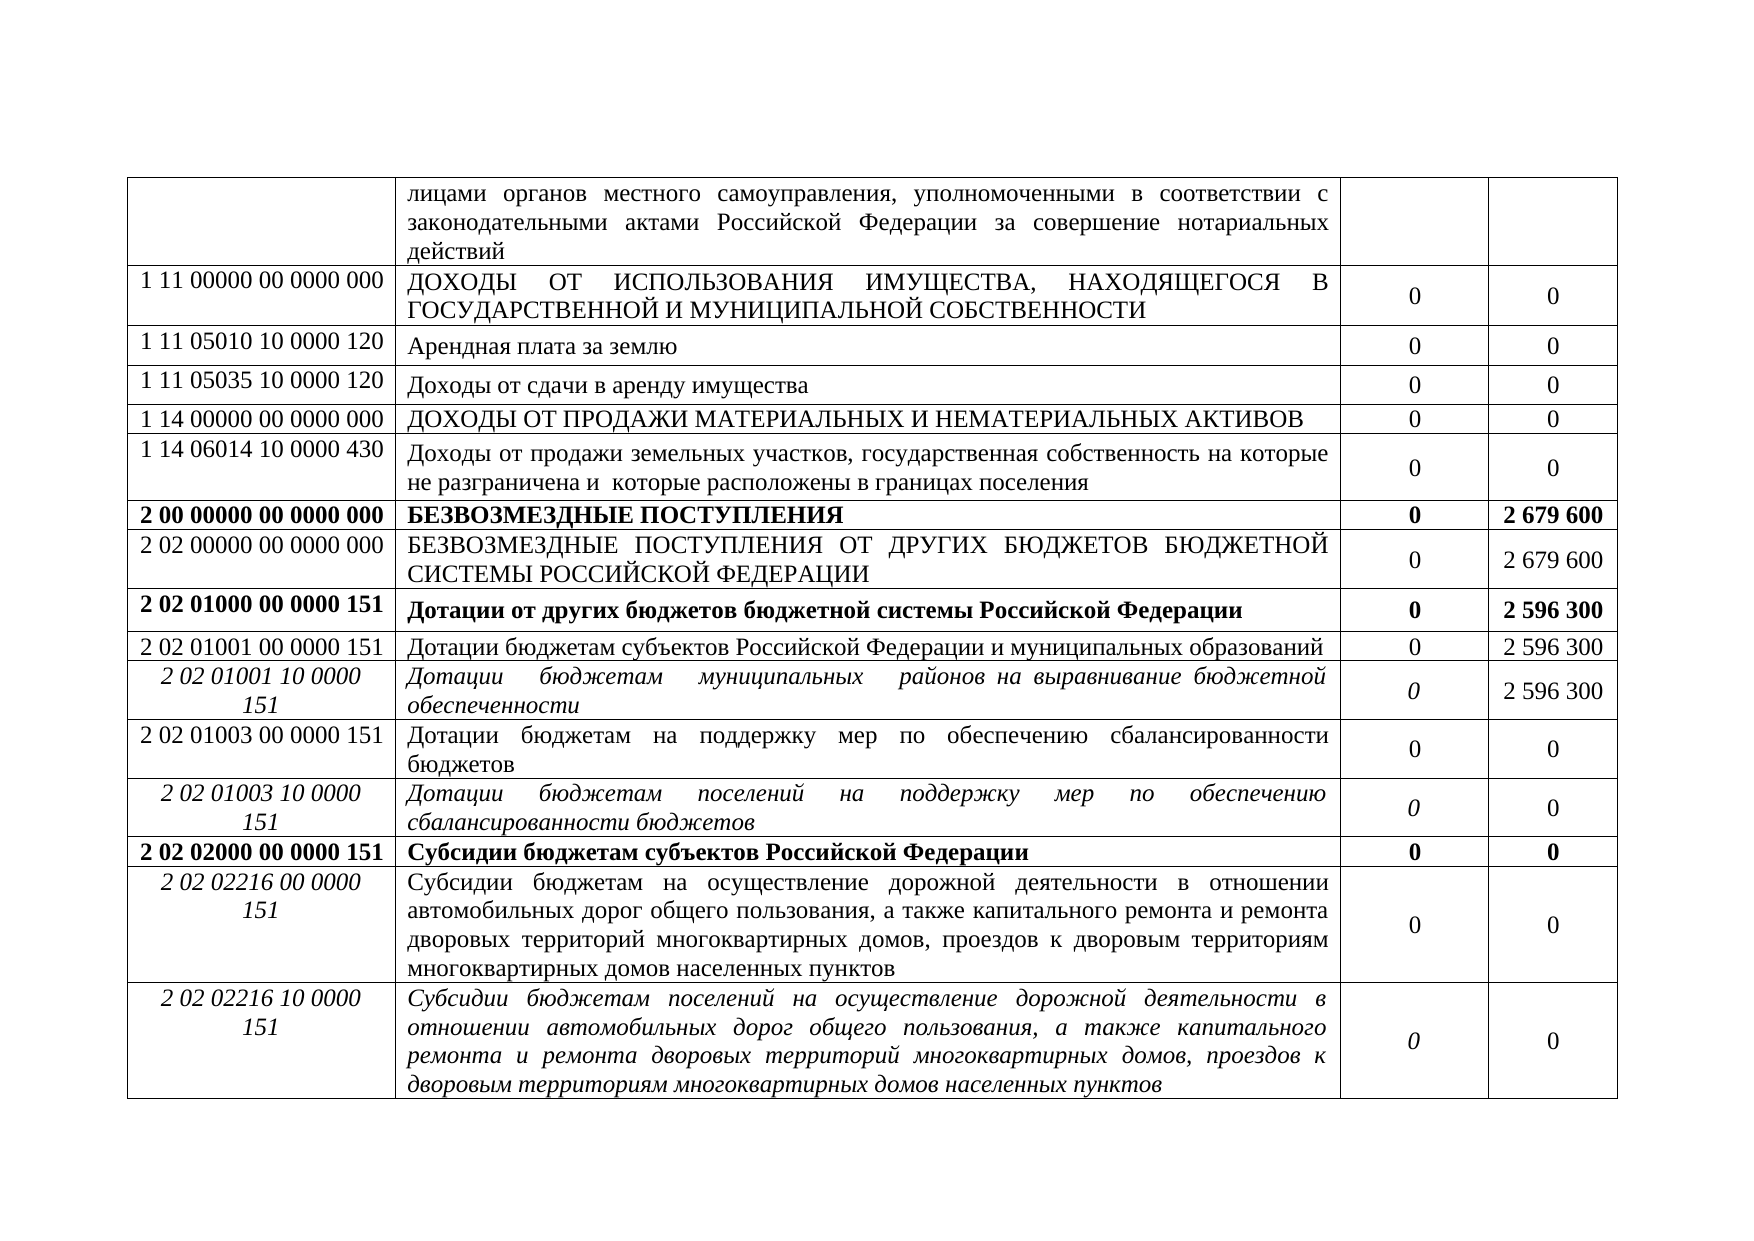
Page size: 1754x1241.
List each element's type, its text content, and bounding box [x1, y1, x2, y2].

table_cell 1 14 00000 00 0000 000 [128, 405, 395, 433]
table_cell 2 679 600 [1489, 501, 1617, 529]
table_cell 0 [1341, 867, 1488, 982]
table_cell 2 02 01000 00 0000 151 [128, 589, 395, 631]
table_cell ДОХОДЫ ОТ ИСПОЛЬЗОВАНИЯ ИМУЩЕСТВА, НАХОДЯЩЕГОСЯ В ГОСУДАРСТВЕННОЙ И МУНИЦИПАЛЬНОЙ СОБСТВЕННОСТИ [396, 266, 1340, 325]
table_cell 0 [1341, 366, 1488, 403]
table_cell 2 679 600 [1489, 530, 1617, 588]
table_cell 0 [1341, 530, 1488, 588]
table_cell 0 [1341, 178, 1488, 264]
table_cell БЕЗВОЗМЕЗДНЫЕ ПОСТУПЛЕНИЯ [396, 501, 1340, 529]
table_cell 2 596 300 [1489, 589, 1617, 631]
table_cell Дотации бюджетам на поддержку мер по обеспечению сбалансированности бюджетов [396, 720, 1340, 777]
table_cell 0 [1489, 366, 1617, 403]
table_cell 2 02 02216 10 0000 151 [128, 983, 395, 1098]
table_cell 1 11 00000 00 0000 000 [128, 266, 395, 325]
table_cell 2 02 02000 00 0000 151 [128, 837, 395, 866]
table_cell 2 02 01003 00 0000 151 [128, 720, 395, 777]
table_cell 0 [1341, 405, 1488, 433]
table_cell Дотации бюджетам муниципальных районов на выравнивание бюджетной обеспеченности [396, 661, 1340, 719]
table_cell 2 00 00000 00 0000 000 [128, 501, 395, 529]
table_cell Субсидии бюджетам поселений на осуществление дорожной деятельности в отношении автомобильных дорог общего пользования, а также капитального ремонта и ремонта дворовых территорий многоквартирных домов, проездов к дворовым территориям многоквартирных домов населенных пунктов [396, 983, 1340, 1098]
table_cell БЕЗВОЗМЕЗДНЫЕ ПОСТУПЛЕНИЯ ОТ ДРУГИХ БЮДЖЕТОВ БЮДЖЕТНОЙ СИСТЕМЫ РОССИЙСКОЙ ФЕДЕРАЦИИ [396, 530, 1340, 588]
table_cell 0 [1341, 720, 1488, 777]
table_cell 0 [1341, 779, 1488, 836]
table_cell Субсидии бюджетам на осуществление дорожной деятельности в отношении автомобильных дорог общего пользования, а также капитального ремонта и ремонта дворовых территорий многоквартирных домов, проездов к дворовым территориям многоквартирных домов населенных пунктов [396, 867, 1340, 982]
table_cell Субсидии бюджетам субъектов Российской Федерации [396, 837, 1340, 866]
table_cell 2 02 02216 00 0000 151 [128, 867, 395, 982]
table_cell Арендная плата за землю [396, 326, 1340, 364]
table_cell 0 [1341, 501, 1488, 529]
table_cell 0 [1489, 983, 1617, 1098]
table_cell 0 [1489, 720, 1617, 777]
table_cell 0 [1489, 326, 1617, 364]
table_cell Дотации бюджетам субъектов Российской Федерации и муниципальных образований [396, 632, 1340, 660]
table_cell 0 [1489, 837, 1617, 866]
table_cell 2 02 01001 10 0000 151 [128, 661, 395, 719]
table_cell Дотации бюджетам поселений на поддержку мер по обеспечению сбалансированности бюджетов [396, 779, 1340, 836]
table_cell 2 02 00000 00 0000 000 [128, 530, 395, 588]
table_cell 0 [1489, 266, 1617, 325]
table_cell Доходы от продажи земельных участков, государственная собственность на которые не разграничена и которые расположены в границах поселения [396, 434, 1340, 499]
table_cell 0 [1341, 589, 1488, 631]
table_cell 1 11 05010 10 0000 120 [128, 326, 395, 364]
table_cell Дотации от других бюджетов бюджетной системы Российской Федерации [396, 589, 1340, 631]
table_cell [128, 178, 395, 264]
table_cell 2 596 300 [1489, 661, 1617, 719]
table_cell 2 596 300 [1489, 632, 1617, 660]
table_cell 0 [1341, 266, 1488, 325]
table_cell 2 02 01001 00 0000 151 [128, 632, 395, 660]
table_cell 0 [1489, 405, 1617, 433]
table_cell 0 [1341, 661, 1488, 719]
table_cell Доходы от сдачи в аренду имущества [396, 366, 1340, 403]
table_cell 1 14 06014 10 0000 430 [128, 434, 395, 499]
table_cell 0 [1489, 867, 1617, 982]
table_cell 0 [1489, 779, 1617, 836]
table_cell ДОХОДЫ ОТ ПРОДАЖИ МАТЕРИАЛЬНЫХ И НЕМАТЕРИАЛЬНЫХ АКТИВОВ [396, 405, 1340, 433]
table_cell 1 11 05035 10 0000 120 [128, 366, 395, 403]
table_cell 0 [1489, 178, 1617, 264]
table_cell 2 02 01003 10 0000 151 [128, 779, 395, 836]
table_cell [396, 178, 1340, 264]
table_cell 0 [1341, 434, 1488, 499]
table_cell 0 [1489, 434, 1617, 499]
table_cell 0 [1341, 837, 1488, 866]
table_cell 0 [1341, 632, 1488, 660]
table_cell 0 [1341, 983, 1488, 1098]
table_cell 0 [1341, 326, 1488, 364]
